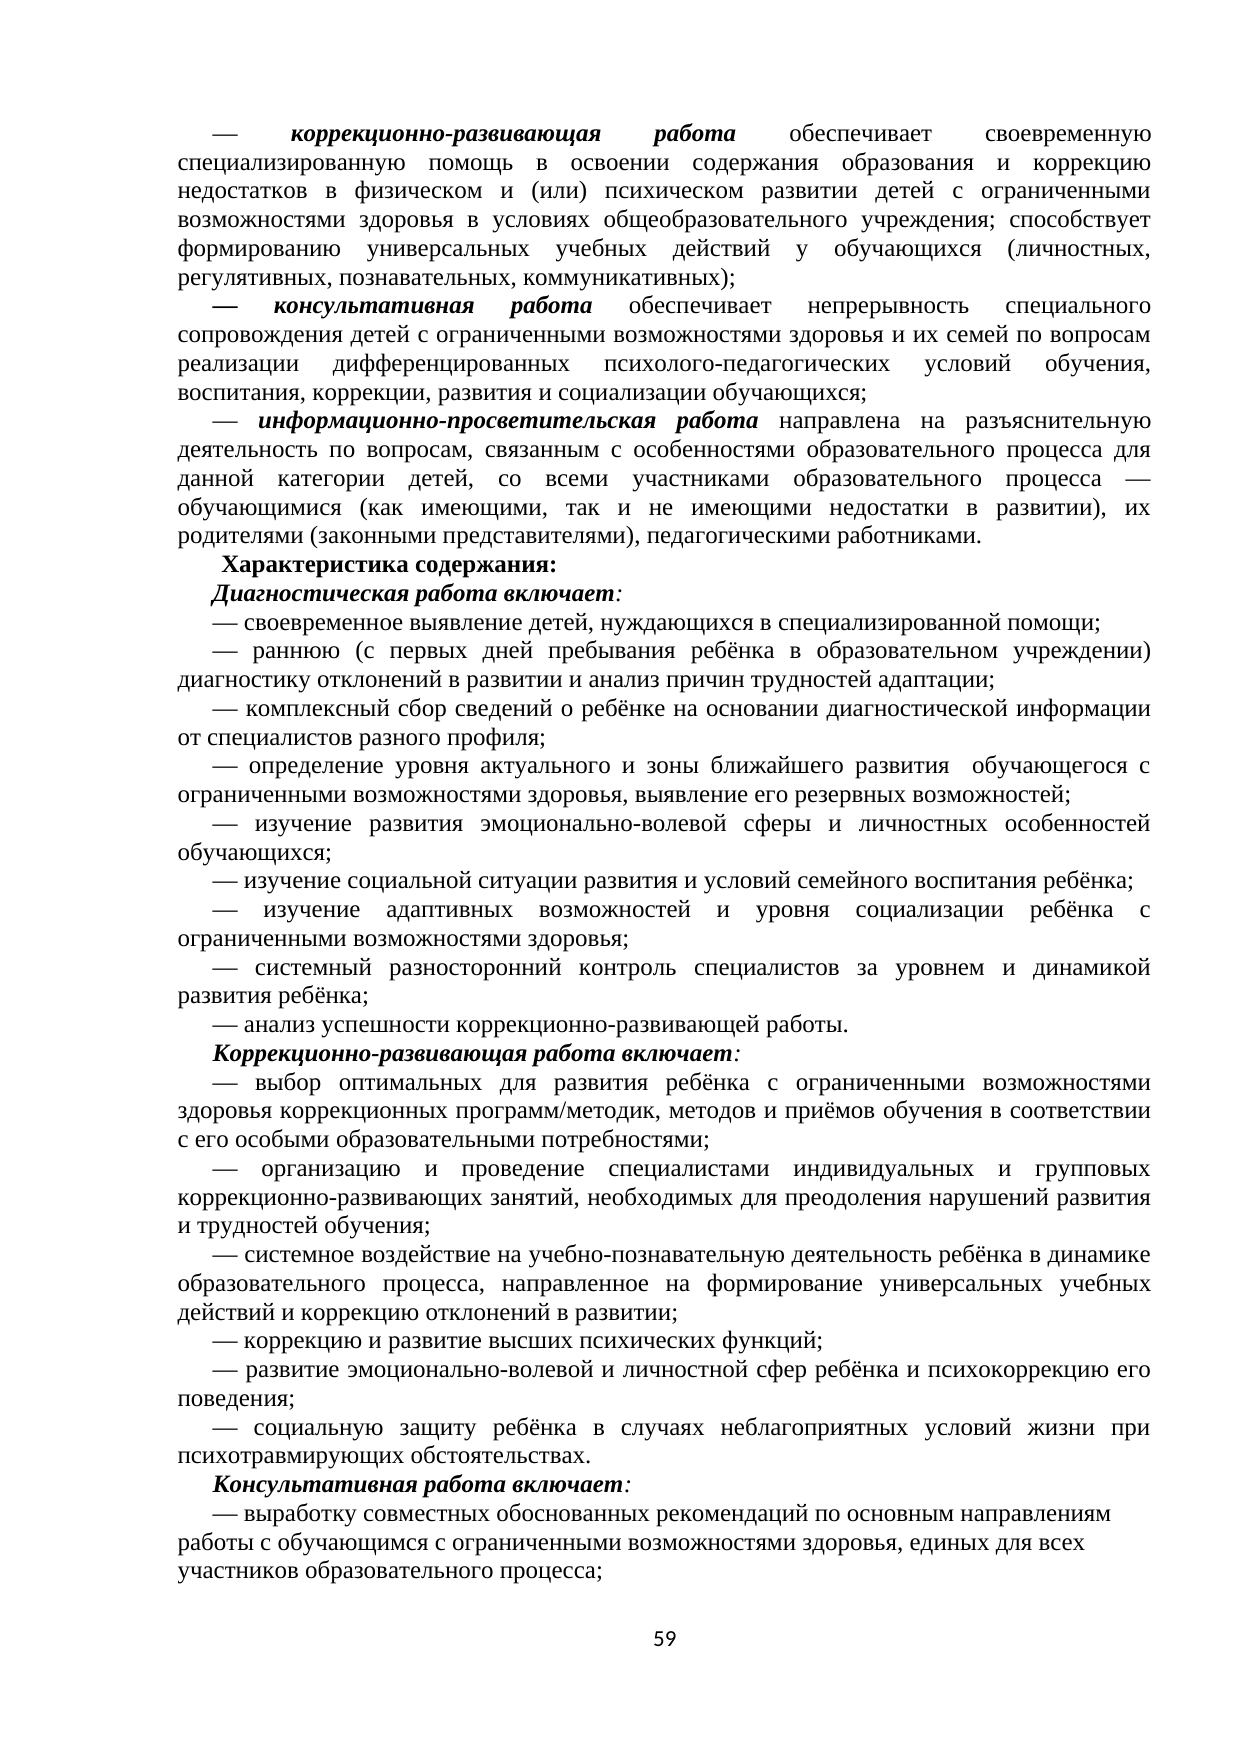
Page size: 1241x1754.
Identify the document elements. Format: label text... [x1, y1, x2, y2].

text Диагностическая работа включает: [177, 578, 1152, 607]
text — изучение социальной ситуации развития и условий семейного воспитания ребёнка; [177, 866, 1152, 894]
text — выработку совместных обоснованных рекомендаций по основным направлениям работы с обучающимся с ограниченными возможностями здоровья, единых для всех участников образовательного процесса; [177, 1498, 1152, 1584]
text — определение уровня актуального и зоны ближайшего развития обучающегося с ограниченными возможностями здоровья, выявление его резервных возможностей; [177, 751, 1152, 808]
text — анализ успешности коррекционно-развивающей работы. [177, 1009, 1152, 1038]
text — изучение развития эмоционально-волевой сферы и личностных особенностей обучающихся; [177, 808, 1152, 866]
text — организацию и проведение специалистами индивидуальных и групповых коррекционно-развивающих занятий, необходимых для преодоления нарушений развития и трудностей обучения; [177, 1153, 1152, 1239]
text — системное воздействие на учебно-познавательную деятельность ребёнка в динамике образовательного процесса, направленное на формирование универсальных учебных действий и коррекцию отклонений в развитии; [177, 1239, 1152, 1326]
text Консультативная работа включает: [177, 1469, 1152, 1498]
text Характеристика содержания: [177, 549, 1152, 578]
text — системный разносторонний контроль специалистов за уровнем и динамикой развития ребёнка; [177, 952, 1152, 1009]
text — развитие эмоционально-волевой и личностной сфер ребёнка и психокоррекцию его поведения; [177, 1354, 1152, 1412]
text Коррекционно-развивающая работа включает: [177, 1038, 1152, 1067]
text — выбор оптимальных для развития ребёнка с ограниченными возможностями здоровья коррекционных программ/методик, методов и приёмов обучения в соответствии с его особыми образовательными потребностями; [177, 1067, 1152, 1153]
text — комплексный сбор сведений о ребёнке на основании диагностической информации от специалистов разного профиля; [177, 693, 1152, 751]
text — коррекцию и развитие высших психических функций; [177, 1326, 1152, 1354]
text — изучение адаптивных возможностей и уровня социализации ребёнка с ограниченными возможностями здоровья; [177, 894, 1152, 952]
text — социальную защиту ребёнка в случаях неблагоприятных условий жизни при психотравмирующих обстоятельствах. [177, 1412, 1152, 1469]
text — раннюю (с первых дней пребывания ребёнка в образовательном учреждении) диагностику отклонений в развитии и анализ причин трудностей адаптации; [177, 636, 1152, 693]
text — информационно-просветительская работа направлена на разъяснительную деятельность по вопросам, связанным с особенностями образовательного процесса для данной категории детей, со всеми участниками образовательного процесса — обучающимися (как имеющими, так и не имеющими недостатки в развитии), их родителями (законными представителями), педагогическими работниками. [177, 406, 1152, 549]
text — коррекционно-развивающая работа обеспечивает своевременную специализированную помощь в освоении содержания образования и коррекцию недостатков в физическом и (или) психическом развитии детей с ограниченными возможностями здоровья в условиях общеобразовательного учреждения; способствует формированию универсальных учебных действий у обучающихся (личностных, регулятивных, познавательных, коммуникативных); [177, 118, 1152, 291]
text — консультативная работа обеспечивает непрерывность специального сопровождения детей с ограниченными возможностями здоровья и их семей по вопросам реализации дифференцированных психолого-педагогических условий обучения, воспитания, коррекции, развития и социализации обучающихся; [177, 291, 1152, 406]
text — своевременное выявление детей, нуждающихся в специализированной помощи; [177, 607, 1152, 636]
